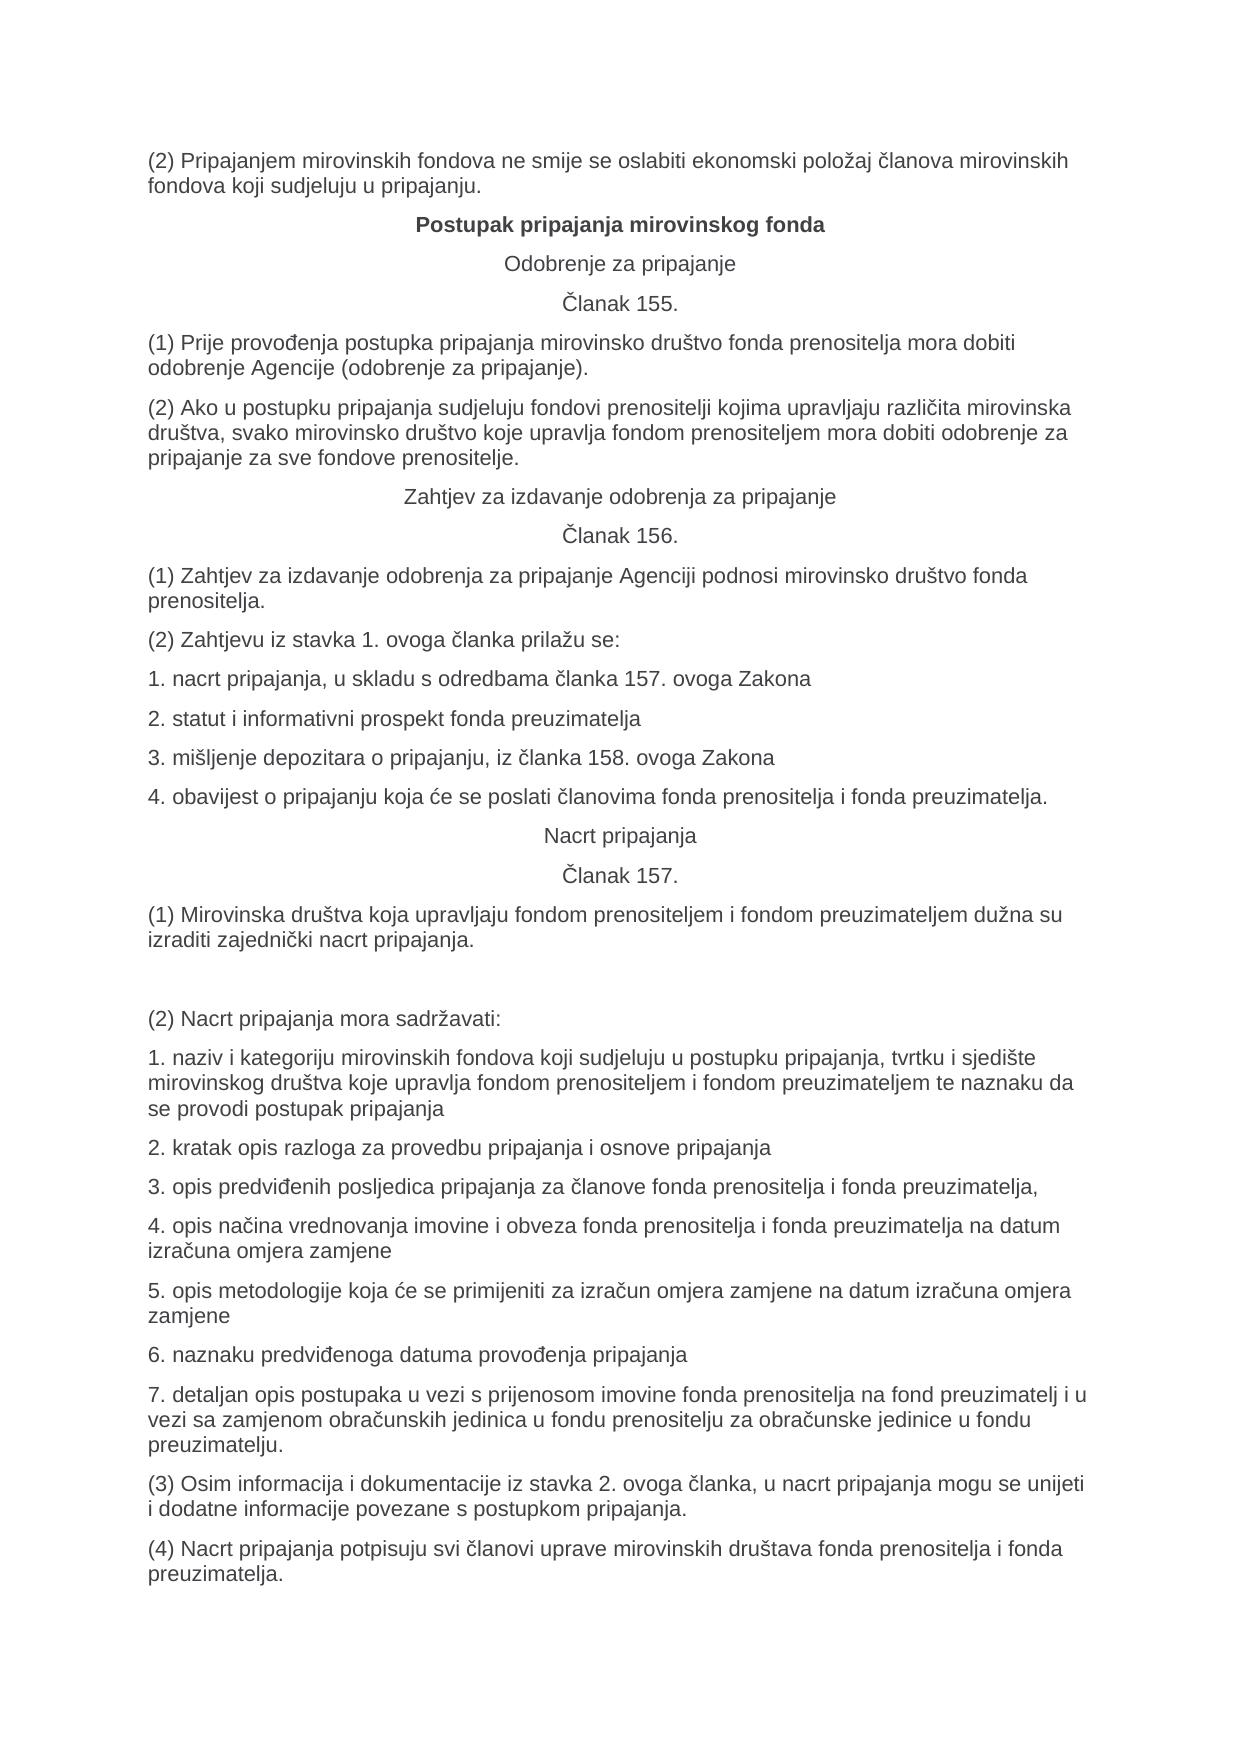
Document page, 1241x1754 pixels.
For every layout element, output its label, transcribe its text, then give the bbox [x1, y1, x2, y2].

text 4. opis načina vrednovanja imovine i obveza fonda prenositelja i fonda preuzimatelja na datum izračuna omjera zamjene [148, 1213, 1093, 1264]
text (2) Nacrt pripajanja mora sadržavati: [148, 1006, 1093, 1031]
text 2. kratak opis razloga za provedbu pripajanja i osnove pripajanja [148, 1135, 1093, 1160]
text (4) Nacrt pripajanja potpisuju svi članovi uprave mirovinskih društava fonda prenositelja i fonda preuzimatelja. [148, 1536, 1093, 1586]
text Nacrt pripajanja [148, 823, 1093, 849]
text 3. mišljenje depozitara o pripajanju, iz članka 158. ovoga Zakona [148, 745, 1093, 770]
text Članak 157. [148, 863, 1093, 888]
text 2. statut i informativni prospekt fonda preuzimatelja [148, 706, 1093, 731]
text Članak 155. [148, 291, 1093, 316]
text (2) Zahtjevu iz stavka 1. ovoga članka prilažu se: [148, 627, 1093, 652]
text Zahtjev za izdavanje odobrenja za pripajanje [148, 484, 1093, 509]
text 1. nacrt pripajanja, u skladu s odredbama članka 157. ovoga Zakona [148, 666, 1093, 692]
text Članak 156. [148, 523, 1093, 548]
text 3. opis predviđenih posljedica pripajanja za članove fonda prenositelja i fonda preuzimatelja, [148, 1174, 1093, 1199]
text 5. opis metodologije koja će se primijeniti za izračun omjera zamjene na datum izračuna omjera zamjene [148, 1278, 1093, 1328]
text 4. obavijest o pripajanju koja će se poslati članovima fonda prenositelja i fonda preuzimatelja. [148, 784, 1093, 809]
text (1) Prije provođenja postupka pripajanja mirovinsko društvo fonda prenositelja mora dobiti odobrenje Agencije (odobrenje za pripajanje). [148, 330, 1093, 380]
text 6. naznaku predviđenoga datuma provođenja pripajanja [148, 1342, 1093, 1367]
text Odobrenje za pripajanje [148, 251, 1093, 277]
text 7. detaljan opis postupaka u vezi s prijenosom imovine fonda prenositelja na fond preuzimatelj i u vezi sa zamjenom obračunskih jedinica u fondu prenositelju za obračunske jedinice u fondu preuzimatelju. [148, 1381, 1093, 1457]
text (2) Pripajanjem mirovinskih fondova ne smije se oslabiti ekonomski položaj članova mirovinskih fondova koji sudjeluju u pripajanju. [148, 148, 1093, 198]
text (1) Mirovinska društva koja upravljaju fondom prenositeljem i fondom preuzimateljem dužna su izraditi zajednički nacrt pripajanja. [148, 902, 1093, 952]
text (2) Ako u postupku pripajanja sudjeluju fondovi prenositelji kojima upravljaju različita mirovinska društva, svako mirovinsko društvo koje upravlja fondom prenositeljem mora dobiti odobrenje za pripajanje za sve fondove prenositelje. [148, 394, 1093, 470]
text (3) Osim informacija i dokumentacije iz stavka 2. ovoga članka, u nacrt pripajanja mogu se unijeti i dodatne informacije povezane s postupkom pripajanja. [148, 1471, 1093, 1522]
text Postupak pripajanja mirovinskog fonda [148, 212, 1093, 237]
text (1) Zahtjev za izdavanje odobrenja za pripajanje Agenciji podnosi mirovinsko društvo fonda prenositelja. [148, 563, 1093, 613]
text 1. naziv i kategoriju mirovinskih fondova koji sudjeluju u postupku pripajanja, tvrtku i sjedište mirovinskog društva koje upravlja fondom prenositeljem i fondom preuzimateljem te naznaku da se provodi postupak pripajanja [148, 1045, 1093, 1121]
